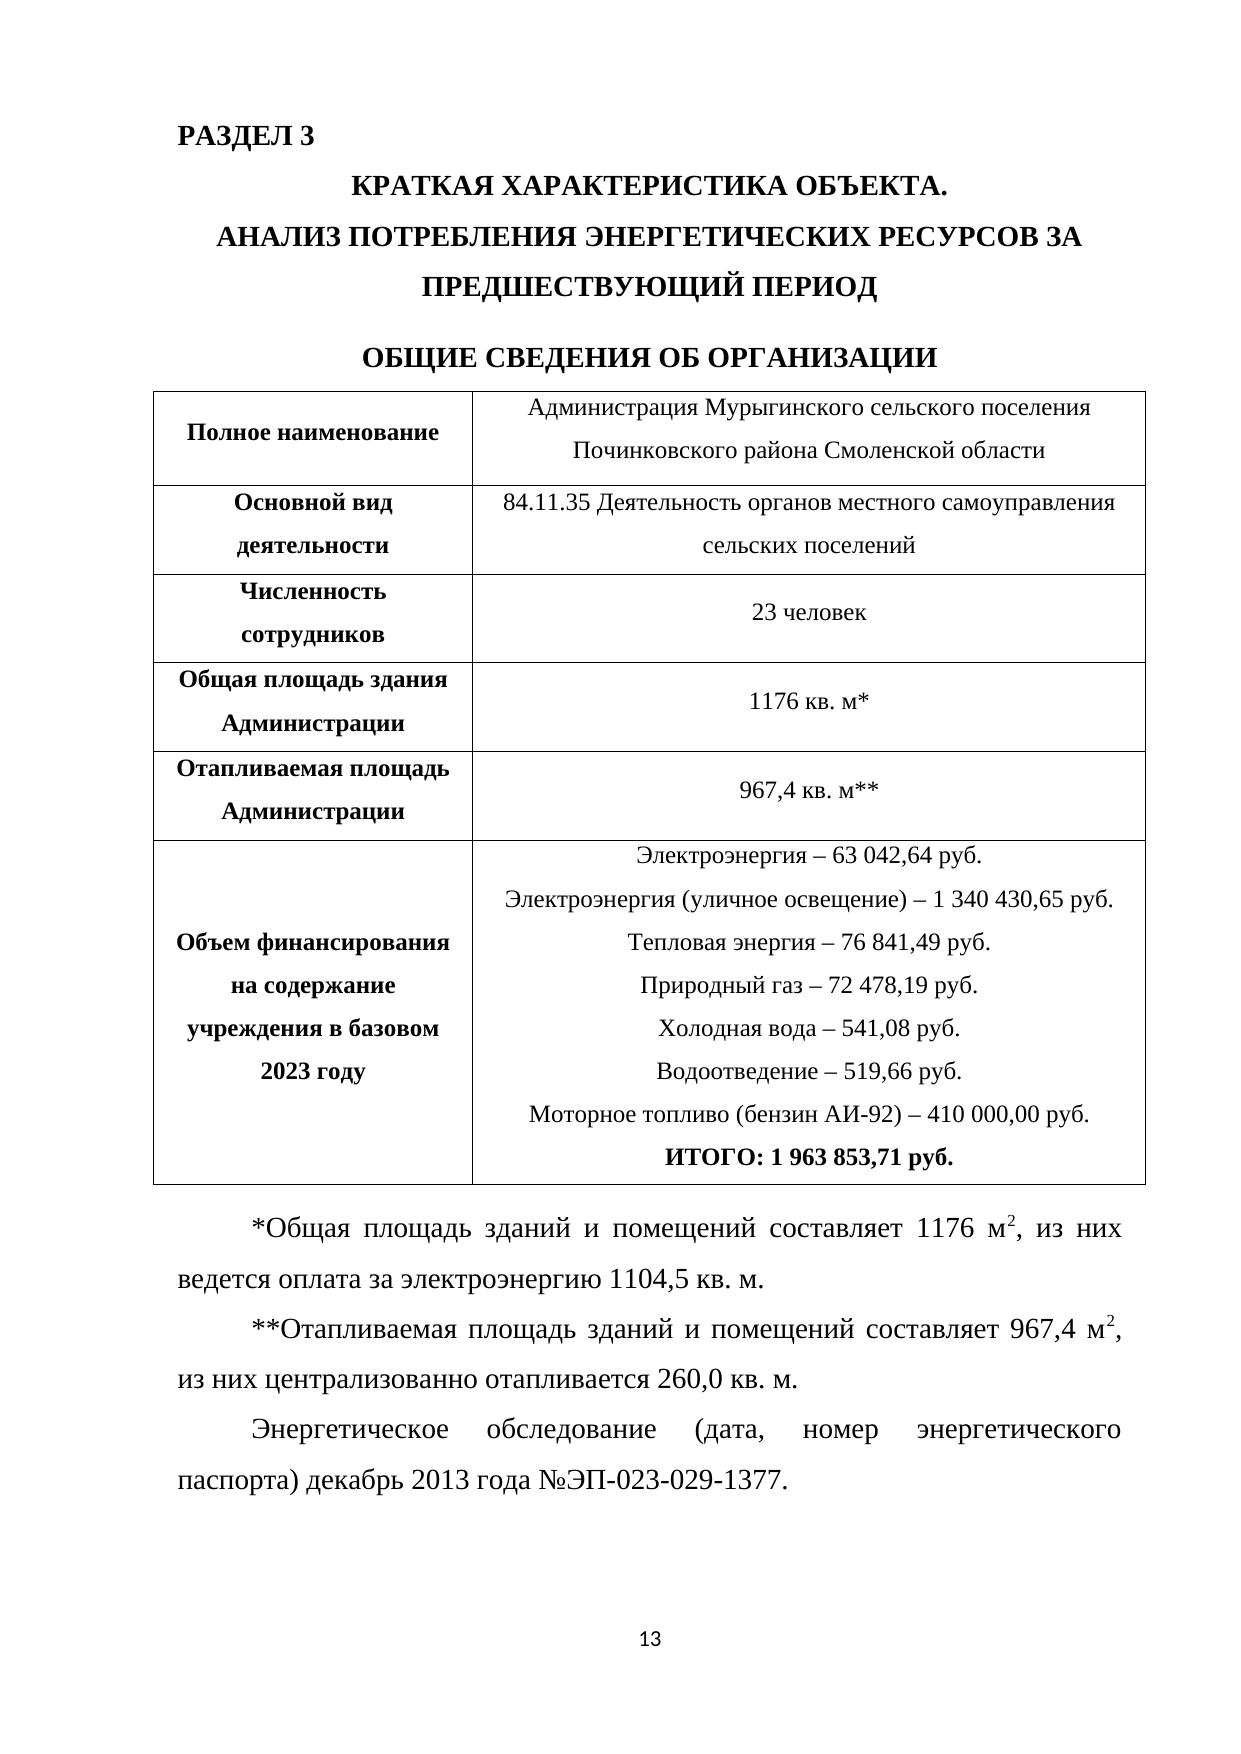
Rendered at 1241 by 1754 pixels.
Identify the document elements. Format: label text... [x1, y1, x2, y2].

table_cell 967,4 кв. м** [473, 752, 1145, 839]
text КРАТКАЯ ХАРАКТЕРИСТИКА ОБЪЕКТА. [177, 168, 1122, 202]
table_cell Объем финансирования на содержание учреждения в базовом 2023 году [154, 841, 472, 1184]
table_header Полное наименование [154, 392, 472, 485]
text *Общая площадь зданий и помещений составляет 1176 м2, из них ведется оплата за электроэнергию 1104,5 кв. м. [177, 1210, 1122, 1294]
table_cell Отапливаемая площадь Администрации [154, 752, 472, 839]
text АНАЛИЗ ПОТРЕБЛЕНИЯ ЭНЕРГЕТИЧЕСКИХ РЕСУРСОВ ЗА ПРЕДШЕСТВУЮЩИЙ ПЕРИОД [177, 219, 1122, 303]
table_cell 1176 кв. м* [473, 663, 1145, 751]
table_cell 23 человек [473, 575, 1145, 662]
table_cell Общая площадь здания Администрации [154, 663, 472, 751]
table_cell Электроэнергия – 63 042,64 руб. Электроэнергия (уличное освещение) – 1 340 430,65 руб. Тепловая энергия – 76 841,49 руб. Природный газ – 72 478,19 руб. Холодная вода – 541,08 руб. Водоотведение – 519,66 руб. Моторное топливо (бензин АИ-92) – 410 000,00 руб. ИТОГО: 1 963 853,71 руб. [473, 841, 1145, 1184]
text **Отапливаемая площадь зданий и помещений составляет 967,4 м2, из них централизованно отапливается 260,0 кв. м. [177, 1311, 1122, 1395]
text Энергетическое обследование (дата, номер энергетического паспорта) декабрь 2013 года №ЭП-023-029-1377. [177, 1412, 1122, 1496]
table_header Администрация Мурыгинского сельского поселения Починковского района Смоленской области [473, 392, 1145, 485]
text РАЗДЕЛ 3 [177, 118, 1122, 152]
text ОБЩИЕ СВЕДЕНИЯ ОБ ОРГАНИЗАЦИИ [177, 340, 1122, 374]
table_cell Основной вид деятельности [154, 486, 472, 574]
table_cell 84.11.35 Деятельность органов местного самоуправления сельских поселений [473, 486, 1145, 574]
table_cell Численность сотрудников [154, 575, 472, 662]
